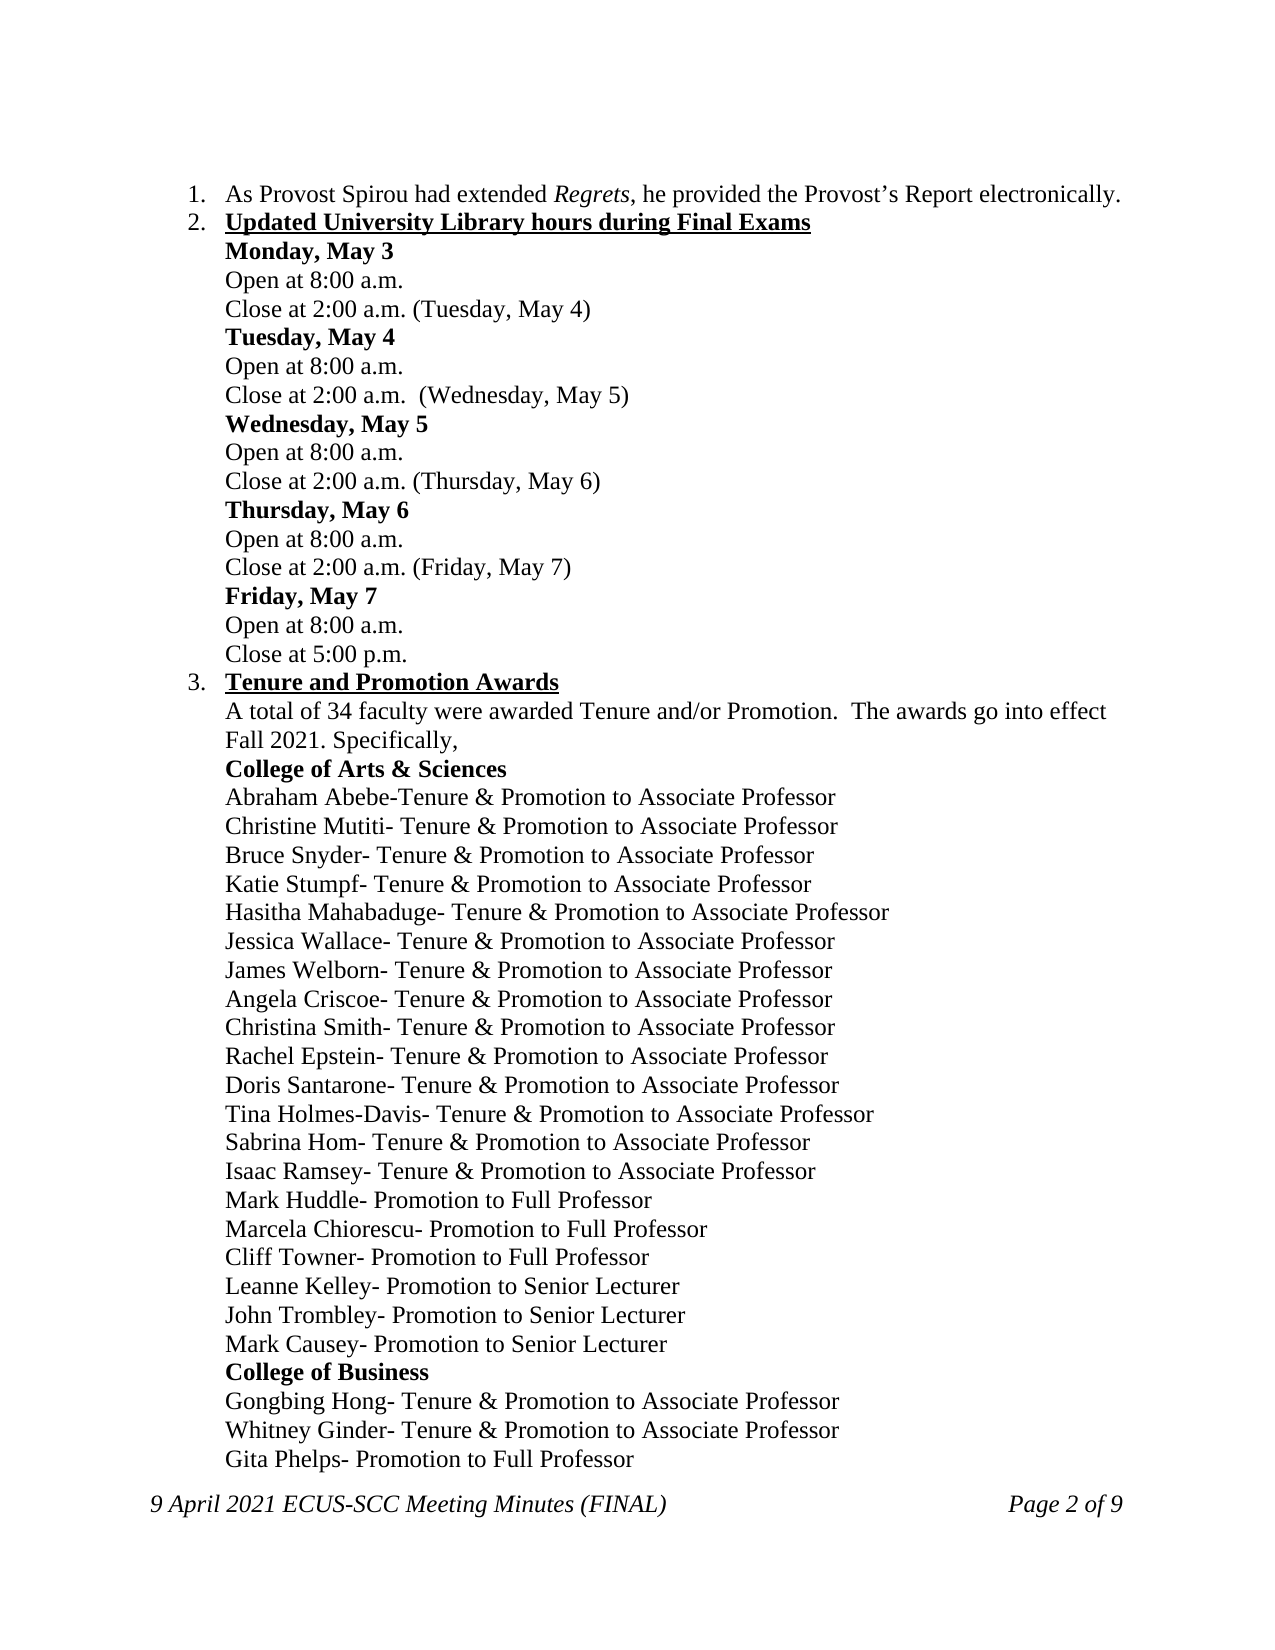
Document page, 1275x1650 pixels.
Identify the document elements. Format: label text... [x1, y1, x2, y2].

text Close at 2:00 a.m. (Thursday, May 6) [150, 466, 1125, 495]
text Marcela Chiorescu- Promotion to Full Professor [150, 1214, 1125, 1242]
list As Provost Spirou had extended Regrets, he provided the Provost’s Report electronically. [187, 179, 1125, 207]
text Rachel Epstein- Tenure & Promotion to Associate Professor [150, 1041, 1125, 1070]
text College of Arts & Sciences [150, 754, 1125, 782]
text College of Business [150, 1357, 1125, 1386]
text Open at 8:00 a.m. [150, 610, 1125, 639]
text Open at 8:00 a.m. [150, 265, 1125, 294]
text Hasitha Mahabaduge- Tenure & Promotion to Associate Professor [150, 897, 1125, 926]
text Close at 2:00 a.m. (Wednesday, May 5) [150, 380, 1125, 409]
text Angela Criscoe- Tenure & Promotion to Associate Professor [150, 984, 1125, 1012]
text Tuesday, May 4 [150, 322, 1125, 351]
text Isaac Ramsey- Tenure & Promotion to Associate Professor [150, 1156, 1125, 1185]
text Close at 2:00 a.m. (Tuesday, May 4) [150, 294, 1125, 322]
text Gita Phelps- Promotion to Full Professor [150, 1444, 1125, 1472]
text Open at 8:00 a.m. [150, 437, 1125, 466]
text Cliff Towner- Promotion to Full Professor [150, 1242, 1125, 1271]
text Bruce Snyder- Tenure & Promotion to Associate Professor [150, 840, 1125, 869]
text Mark Causey- Promotion to Senior Lecturer [150, 1329, 1125, 1357]
text Abraham Abebe-Tenure & Promotion to Associate Professor [150, 782, 1125, 811]
text Sabrina Hom- Tenure & Promotion to Associate Professor [150, 1127, 1125, 1156]
text Katie Stumpf- Tenure & Promotion to Associate Professor [150, 869, 1125, 897]
text Wednesday, May 5 [150, 409, 1125, 437]
text Close at 2:00 a.m. (Friday, May 7) [150, 552, 1125, 581]
text Tina Holmes-Davis- Tenure & Promotion to Associate Professor [150, 1099, 1125, 1127]
text John Trombley- Promotion to Senior Lecturer [150, 1300, 1125, 1329]
text Open at 8:00 a.m. [150, 524, 1125, 552]
text Open at 8:00 a.m. [150, 351, 1125, 380]
text Gongbing Hong- Tenure & Promotion to Associate Professor [150, 1386, 1125, 1415]
list Updated University Library hours during Final Exams [187, 207, 1125, 236]
text Leanne Kelley- Promotion to Senior Lecturer [150, 1271, 1125, 1300]
text Whitney Ginder- Tenure & Promotion to Associate Professor [150, 1415, 1125, 1444]
text James Welborn- Tenure & Promotion to Associate Professor [150, 955, 1125, 984]
text Friday, May 7 [150, 581, 1125, 610]
text Monday, May 3 [150, 236, 1125, 265]
text Mark Huddle- Promotion to Full Professor [150, 1185, 1125, 1214]
text Christina Smith- Tenure & Promotion to Associate Professor [150, 1012, 1125, 1041]
text Doris Santarone- Tenure & Promotion to Associate Professor [150, 1070, 1125, 1099]
text Christine Mutiti- Tenure & Promotion to Associate Professor [150, 811, 1125, 840]
text Jessica Wallace- Tenure & Promotion to Associate Professor [150, 926, 1125, 955]
text Close at 5:00 p.m. [150, 639, 1125, 667]
list A total of 34 faculty were awarded Tenure and/or Promotion. The awards go into effect Fall 2021. Specifically, [225, 696, 1125, 754]
text Thursday, May 6 [150, 495, 1125, 524]
list Tenure and Promotion Awards [187, 667, 1125, 696]
